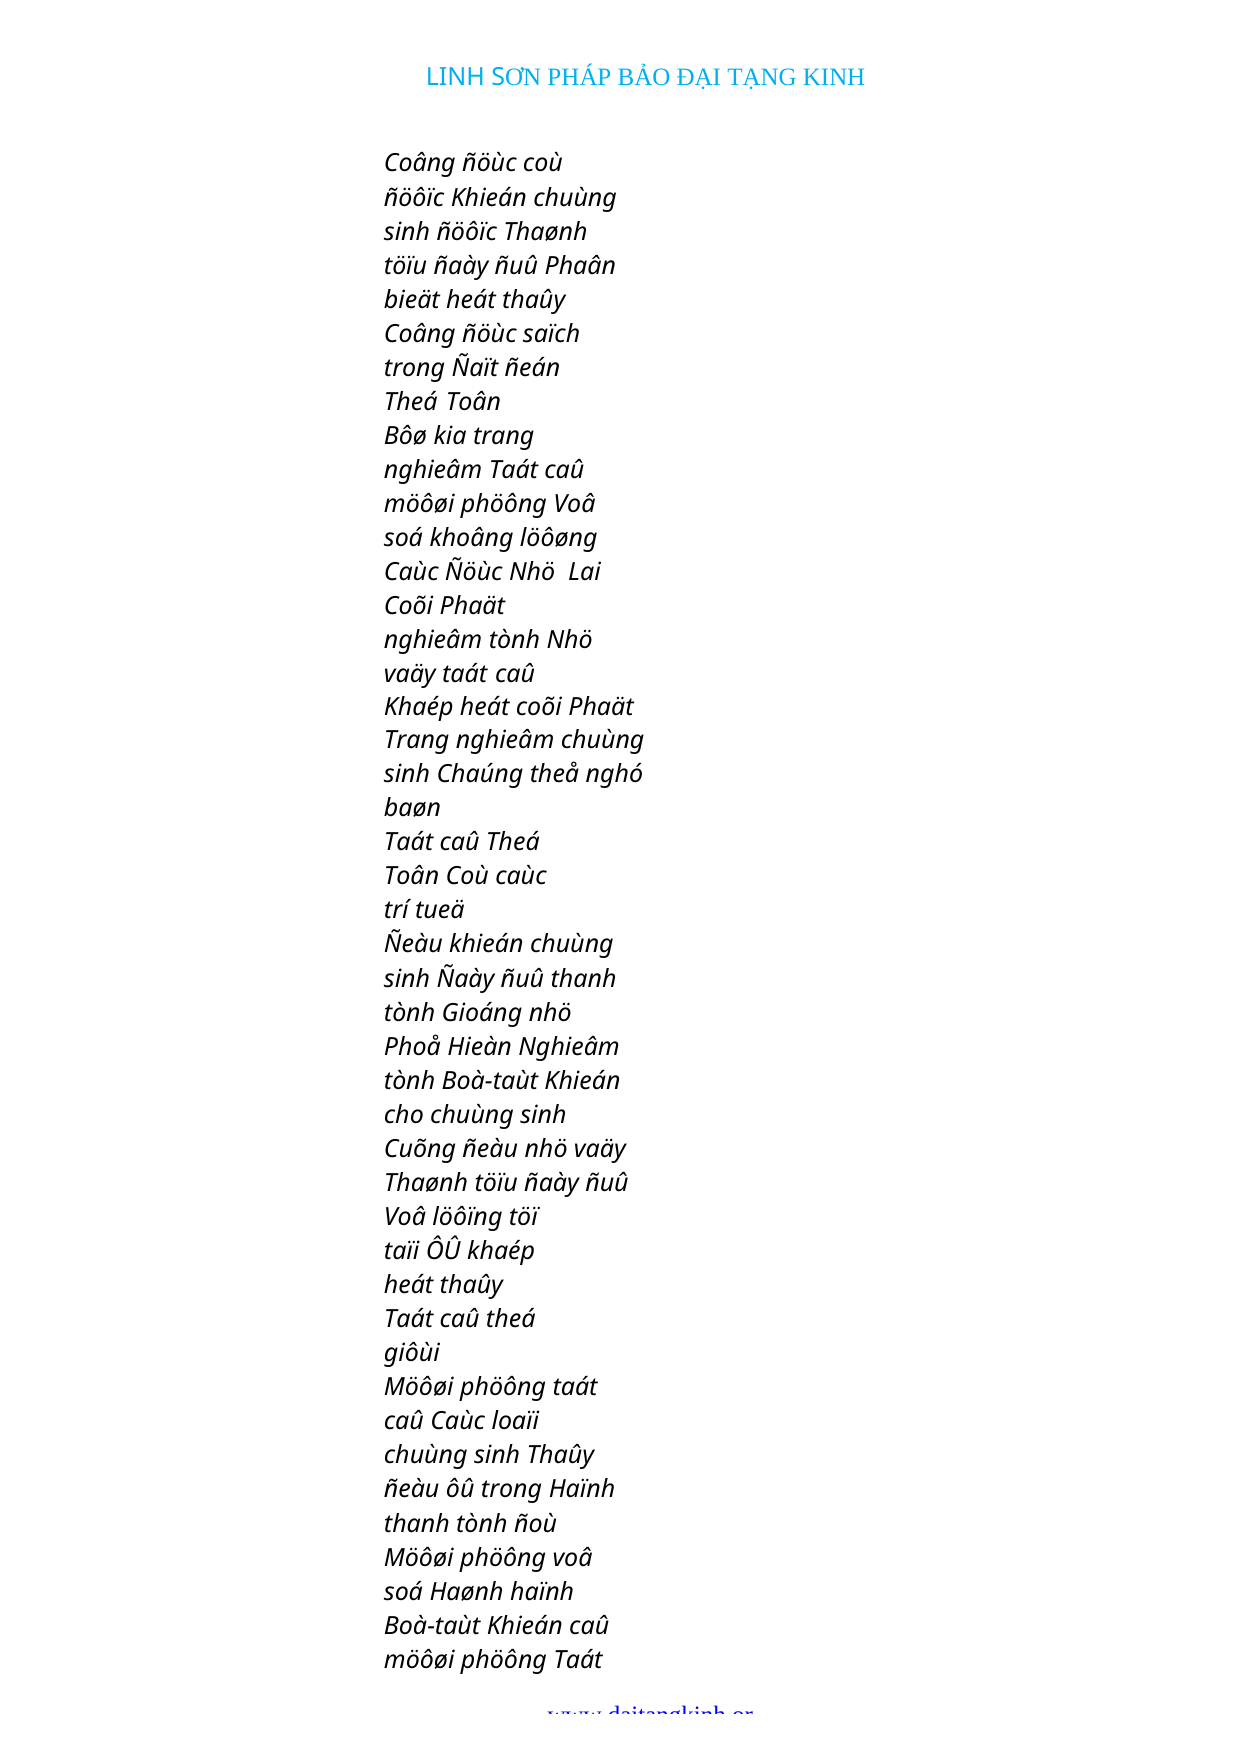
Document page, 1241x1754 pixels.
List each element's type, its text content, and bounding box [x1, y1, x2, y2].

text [384, 1369, 618, 1676]
text Trang nghieâm chuùng sinh Chaúng theå nghó baøn [384, 722, 678, 824]
text Khaép heát coõi Phaät [384, 690, 1105, 722]
text Coâng ñöùc coù ñöôïc Khieán chuùng sinh ñöôïc Thaønh töïu ñaày ñuû Phaân bieät heát thaûy Coâng ñöùc saïch trong Ñaït ñeán Theá Toân [384, 145, 620, 418]
text Ñeàu khieán chuùng sinh Ñaày ñuû thanh tònh Gioáng nhö Phoå Hieàn Nghieâm tònh Boà-taùt Khieán cho chuùng sinh Cuõng ñeàu nhö vaäy Thaønh töïu ñaày ñuû [384, 926, 629, 1199]
text Voâ löôïng töï taïi ÔÛ khaép heát thaûy Taát caû theá giôùi [384, 1199, 555, 1369]
text Taát caû Theá Toân Coù caùc trí tueä [384, 824, 555, 926]
text Bôø kia trang nghieâm Taát caû möôøi phöông Voâ soá khoâng löôøng Caùc Ñöùc Nhö Lai Coõi Phaät nghieâm tònh Nhö vaäy taát caû [384, 418, 607, 690]
